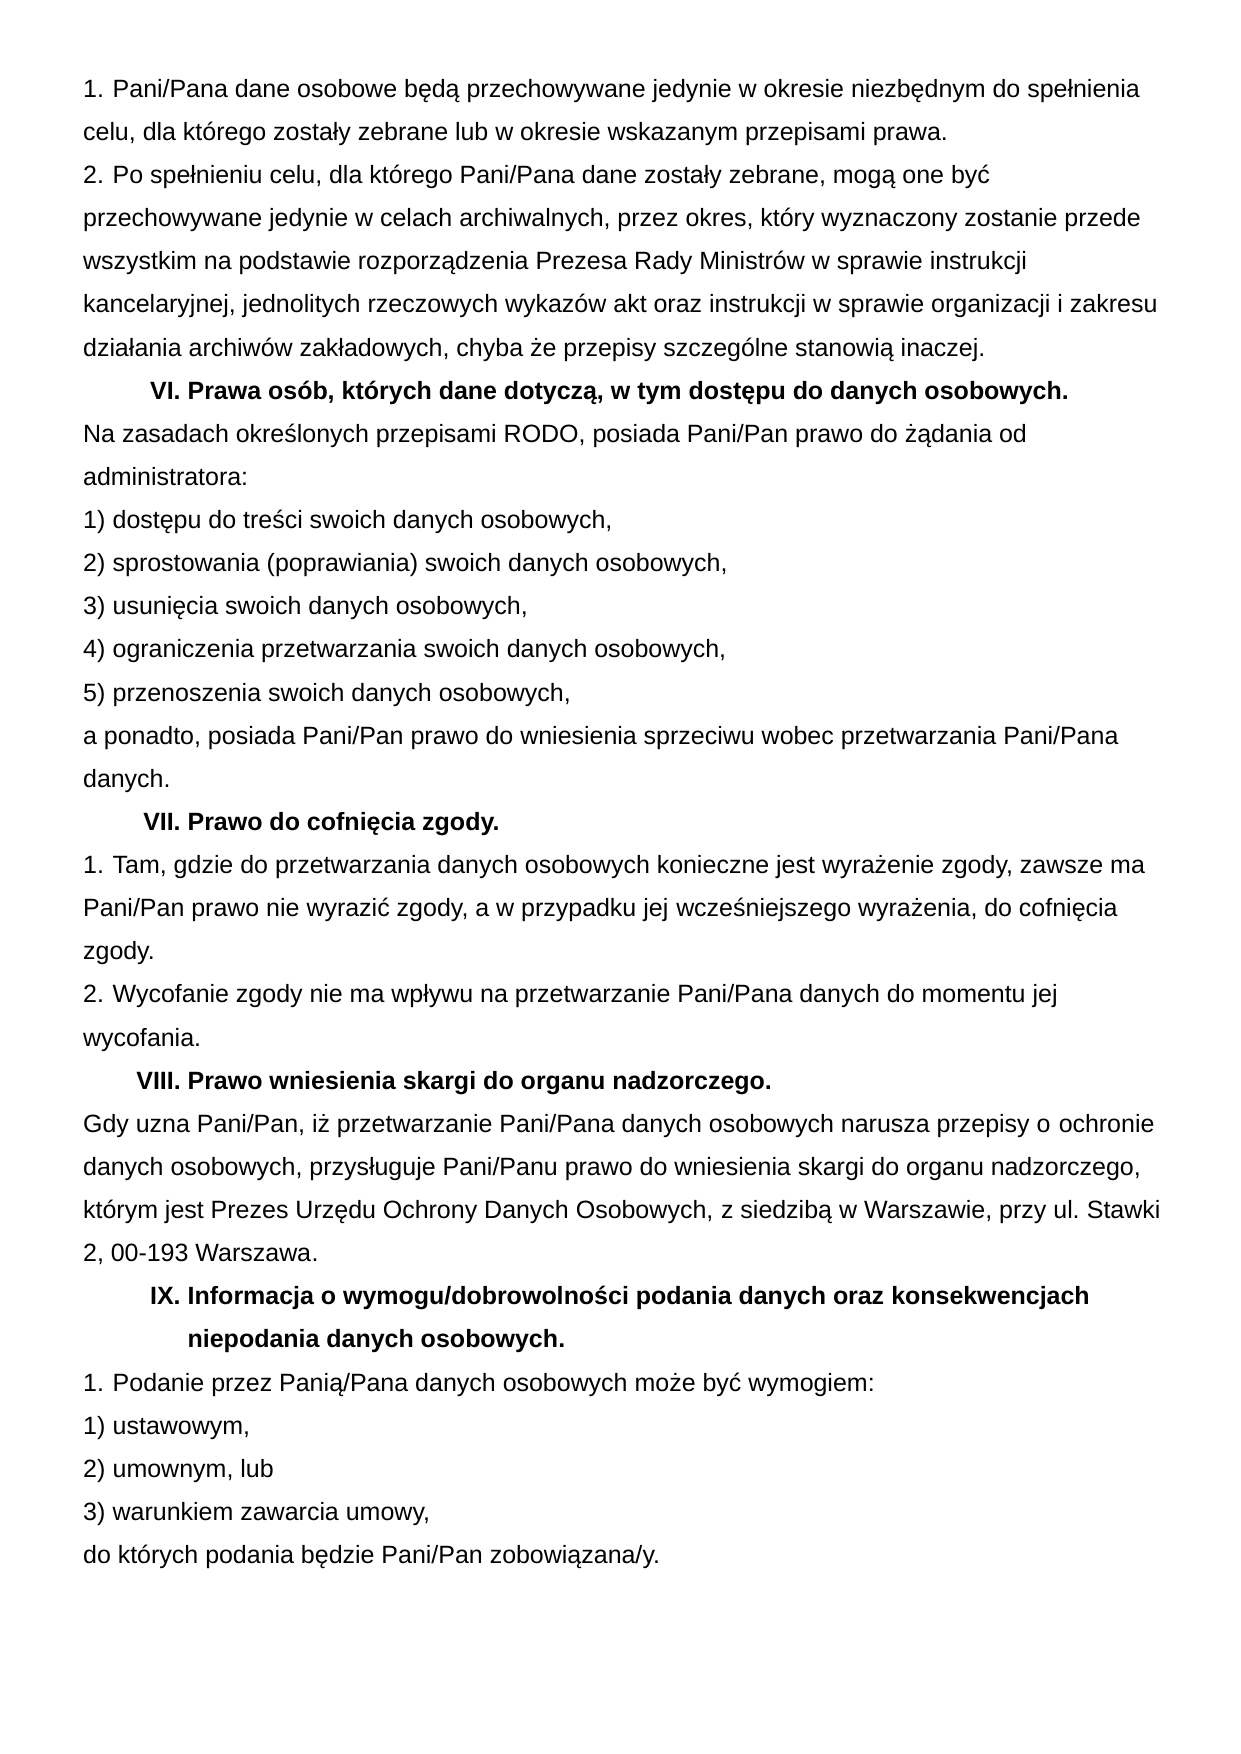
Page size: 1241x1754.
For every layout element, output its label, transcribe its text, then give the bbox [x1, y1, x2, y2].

list Prawo do cofnięcia zgody. [187, 807, 1172, 836]
list ograniczenia przetwarzania swoich danych osobowych, [83, 634, 1172, 663]
list ustawowym, [83, 1411, 1172, 1439]
list Tam, gdzie do przetwarzania danych osobowych konieczne jest wyrażenie zgody, zawsze ma Pani/Pan prawo nie wyrazić zgody, a w przypadku jej wcześniejszego wyrażenia, do cofnięcia zgody. [83, 850, 1172, 965]
text a ponadto, posiada Pani/Pan prawo do wniesienia sprzeciwu wobec przetwarzania Pani/Pana danych. [83, 721, 1172, 793]
list dostępu do treści swoich danych osobowych, [83, 505, 1172, 534]
list Wycofanie zgody nie ma wpływu na przetwarzanie Pani/Pana danych do momentu jej wycofania. [83, 979, 1172, 1051]
list warunkiem zawarcia umowy, [83, 1497, 1172, 1526]
list Informacja o wymogu/dobrowolności podania danych oraz konsekwencjach niepodania danych osobowych. [187, 1281, 1172, 1353]
list Prawa osób, których dane dotyczą, w tym dostępu do danych osobowych. [187, 376, 1172, 404]
list do których podania będzie Pani/Pan zobowiązana/y. [83, 1540, 1172, 1569]
list Prawo wniesienia skargi do organu nadzorczego. [187, 1066, 1172, 1094]
list Podanie przez Panią/Pana danych osobowych może być wymogiem: [83, 1368, 1172, 1396]
list sprostowania (poprawiania) swoich danych osobowych, [83, 548, 1172, 577]
list Gdy uzna Pani/Pan, iż przetwarzanie Pani/Pana danych osobowych narusza przepisy o ochronie danych osobowych, przysługuje Pani/Panu prawo do wniesienia skargi do organu nadzorczego, którym jest Prezes Urzędu Ochrony Danych Osobowych, z siedzibą w Warszawie, przy ul. Stawki 2, 00-193 Warszawa. [83, 1109, 1172, 1267]
list Na zasadach określonych przepisami RODO, posiada Pani/Pan prawo do żądania od administratora: [83, 419, 1172, 491]
list Po spełnieniu celu, dla którego Pani/Pana dane zostały zebrane, mogą one być przechowywane jedynie w celach archiwalnych, przez okres, który wyznaczony zostanie przede wszystkim na podstawie rozporządzenia Prezesa Rady Ministrów w sprawie instrukcji kancelaryjnej, jednolitych rzeczowych wykazów akt oraz instrukcji w sprawie organizacji i zakresu działania archiwów zakładowych, chyba że przepisy szczególne stanowią inaczej. [83, 160, 1172, 361]
list przenoszenia swoich danych osobowych, [83, 678, 1172, 706]
list usunięcia swoich danych osobowych, [83, 591, 1172, 620]
list umownym, lub [83, 1454, 1172, 1483]
list Pani/Pana dane osobowe będą przechowywane jedynie w okresie niezbędnym do spełnienia celu, dla którego zostały zebrane lub w okresie wskazanym przepisami prawa. [83, 74, 1172, 146]
